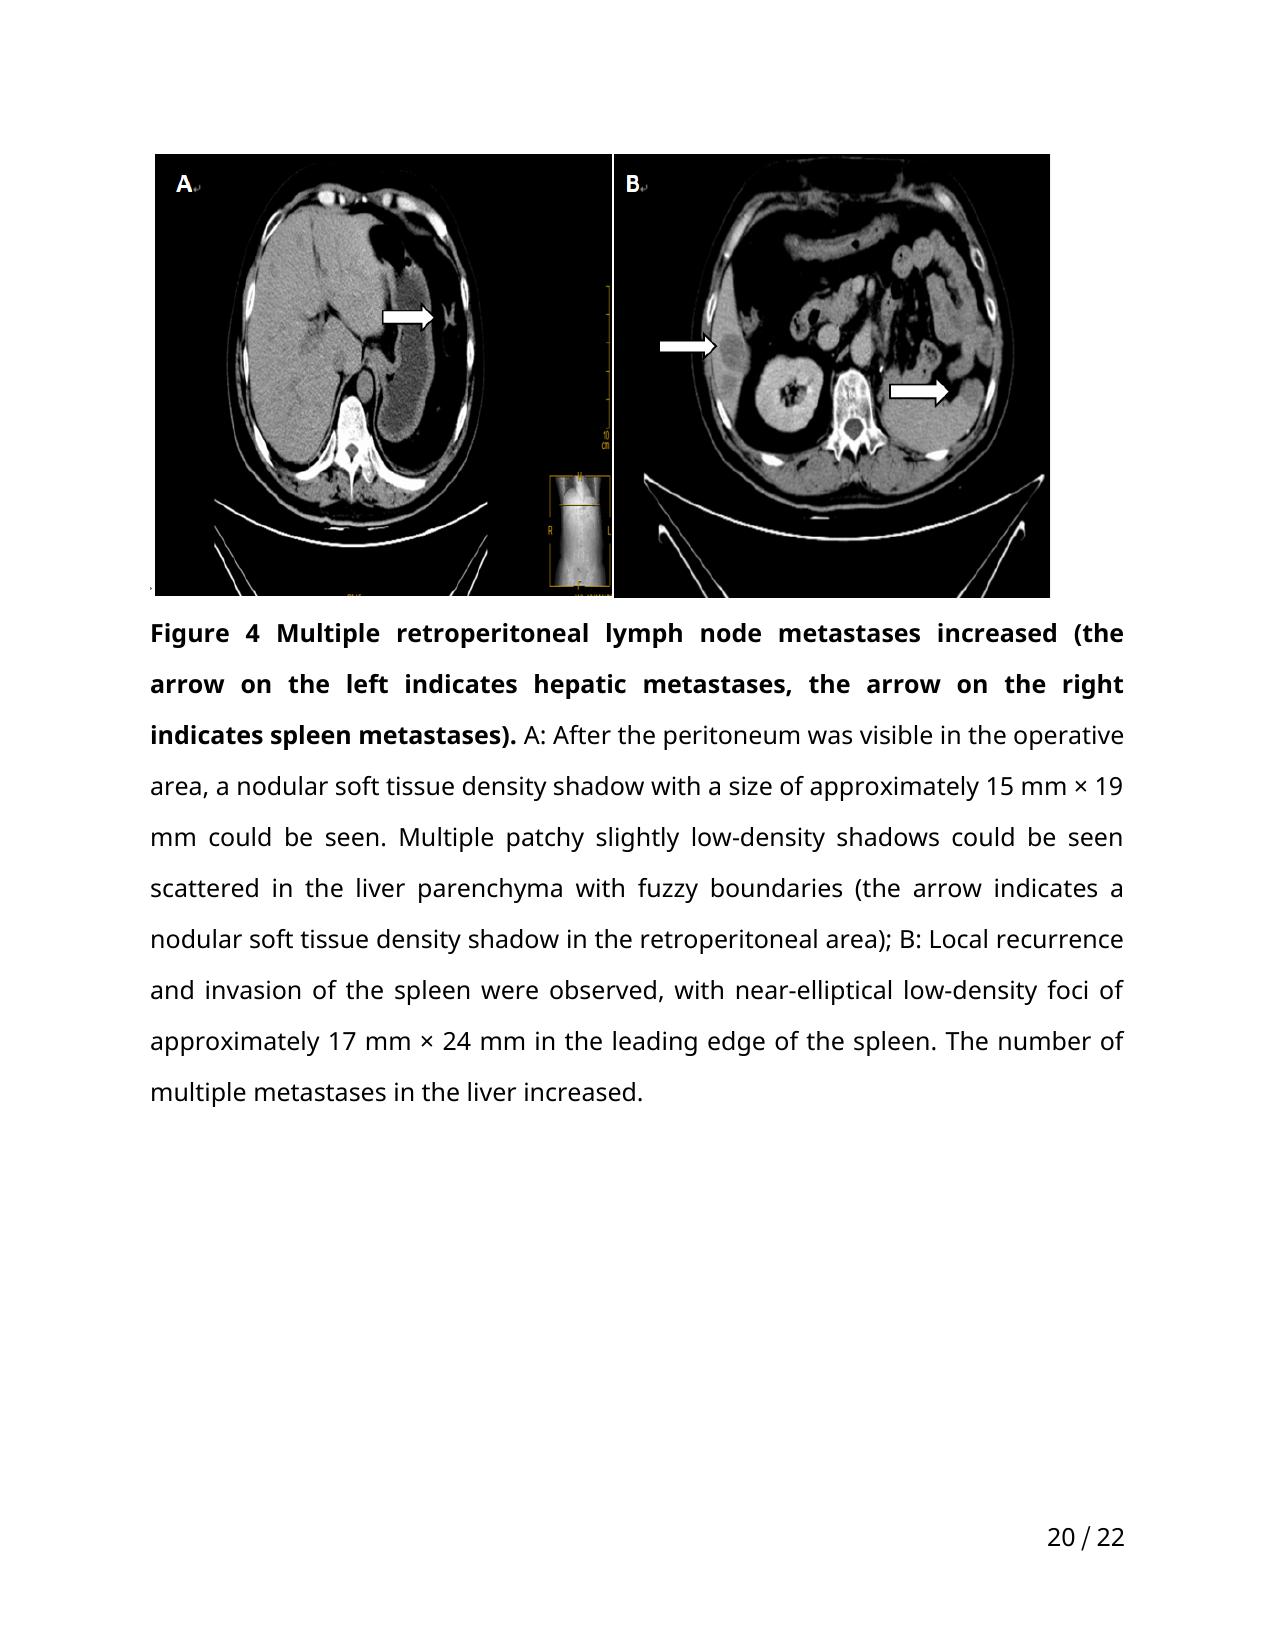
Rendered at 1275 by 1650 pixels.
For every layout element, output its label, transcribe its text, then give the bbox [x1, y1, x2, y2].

text Figure 4 Multiple retroperitoneal lymph node metastases increased (the arrow on the left indicates hepatic metastases, the arrow on the right indicates spleen metastases). A: After the peritoneum was visible in the operative area, a nodular soft tissue density shadow with a size of approximately 15 mm × 19 mm could be seen. Multiple patchy slightly low-density shadows could be seen scattered in the liver parenchyma with fuzzy boundaries (the arrow indicates a nodular soft tissue density shadow in the retroperitoneal area); B: Local recurrence and invasion of the spleen were observed, with near-elliptical low-density foci of approximately 17 mm × 24 mm in the leading edge of the spleen. The number of multiple metastases in the liver increased. [150, 615, 1125, 1109]
picture [150, 150, 1050, 601]
